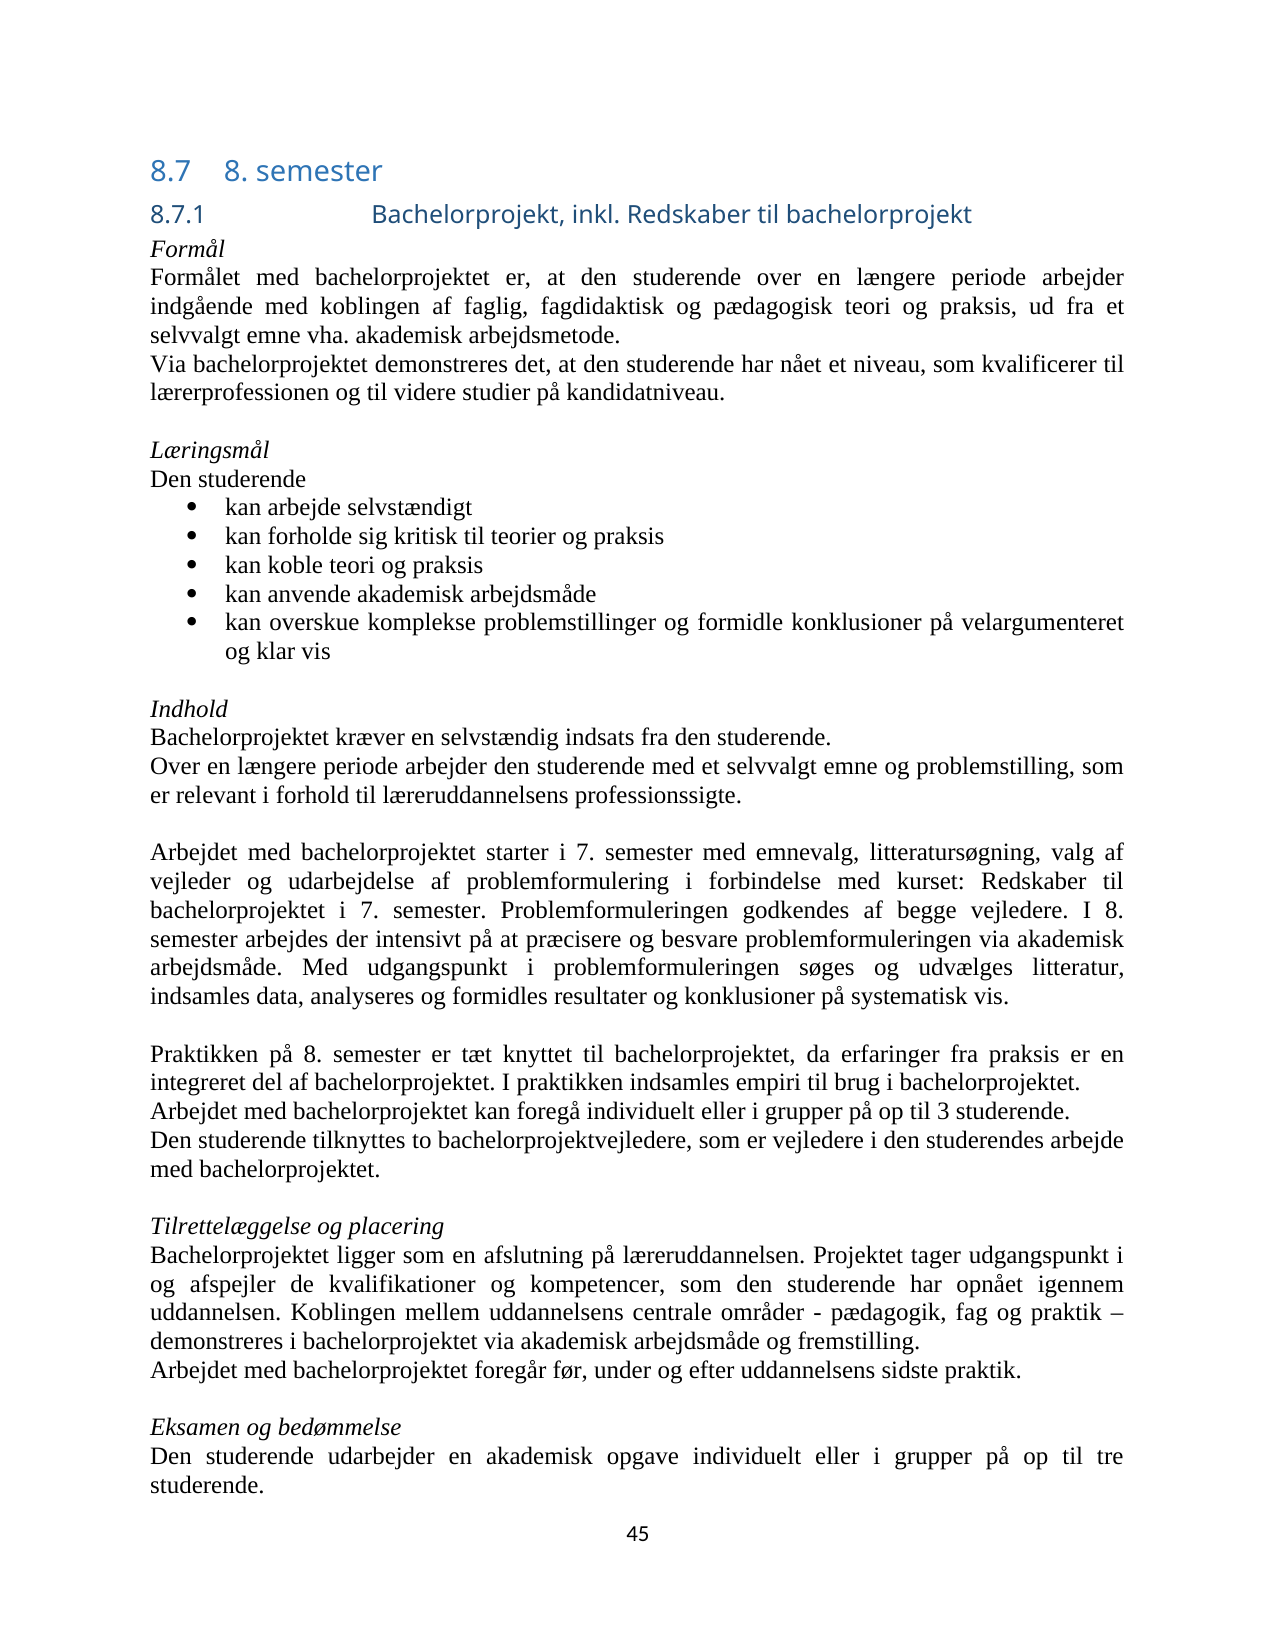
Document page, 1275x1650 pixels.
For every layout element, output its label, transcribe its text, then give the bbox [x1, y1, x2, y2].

text Bachelorprojektet ligger som en afslutning på læreruddannelsen. Projektet tager udgangspunkt i og afspejler de kvalifikationer og kompetencer, som den studerende har opnået igennem uddannelsen. Koblingen mellem uddannelsens centrale områder - pædagogik, fag og praktik – demonstreres i bachelorprojektet via akademisk arbejdsmåde og fremstilling. [150, 1240, 1125, 1355]
text Arbejdet med bachelorprojektet foregår før, under og efter uddannelsens sidste praktik. [150, 1355, 1125, 1384]
subtitle 8.7.1 Bachelorprojekt, inkl. Redskaber til bachelorprojekt [150, 197, 1125, 231]
text Den studerende [150, 464, 1125, 492]
text Arbejdet med bachelorprojektet kan foregå individuelt eller i grupper på op til 3 studerende. [150, 1096, 1125, 1125]
text Indhold [150, 694, 1125, 722]
text Formålet med bachelorprojektet er, at den studerende over en længere periode arbejder indgående med koblingen af faglig, fagdidaktisk og pædagogisk teori og praksis, ud fra et selvvalgt emne vha. akademisk arbejdsmetode. [150, 262, 1125, 349]
text Arbejdet med bachelorprojektet starter i 7. semester med emnevalg, litteratursøgning, valg af vejleder og udarbejdelse af problemformulering i forbindelse med kurset: Redskaber til bachelorprojektet i 7. semester. Problemformuleringen godkendes af begge vejledere. I 8. semester arbejdes der intensivt på at præcisere og besvare problemformuleringen via akademisk arbejdsmåde. Med udgangspunkt i problemformuleringen søges og udvælges litteratur, indsamles data, analyseres og formidles resultater og konklusioner på systematisk vis. [150, 837, 1125, 1010]
list kan koble teori og praksis [187, 550, 1125, 579]
list kan forholde sig kritisk til teorier og praksis [187, 521, 1125, 550]
list kan overskue komplekse problemstillinger og formidle konklusioner på velargumenteret og klar vis [187, 607, 1125, 665]
subtitle 8.7 8. semester [150, 150, 1125, 190]
text Over en længere periode arbejder den studerende med et selvvalgt emne og problemstilling, som er relevant i forhold til læreruddannelsens professionssigte. [150, 751, 1125, 809]
text Formål [150, 234, 1125, 262]
text Eksamen og bedømmelse [150, 1412, 1125, 1441]
text Via bachelorprojektet demonstreres det, at den studerende har nået et niveau, som kvalificerer til lærerprofessionen og til videre studier på kandidatniveau. [150, 349, 1125, 406]
text Tilrettelæggelse og placering [150, 1211, 1125, 1240]
text Bachelorprojektet kræver en selvstændig indsats fra den studerende. [150, 722, 1125, 751]
text Den studerende tilknyttes to bachelorprojektvejledere, som er vejledere i den studerendes arbejde med bachelorprojektet. [150, 1125, 1125, 1182]
list kan arbejde selvstændigt [187, 492, 1125, 521]
list kan anvende akademisk arbejdsmåde [187, 579, 1125, 607]
text Læringsmål [150, 435, 1125, 464]
text Den studerende udarbejder en akademisk opgave individuelt eller i grupper på op til tre studerende. [150, 1441, 1125, 1499]
text Praktikken på 8. semester er tæt knyttet til bachelorprojektet, da erfaringer fra praksis er en integreret del af bachelorprojektet. I praktikken indsamles empiri til brug i bachelorprojektet. [150, 1039, 1125, 1096]
